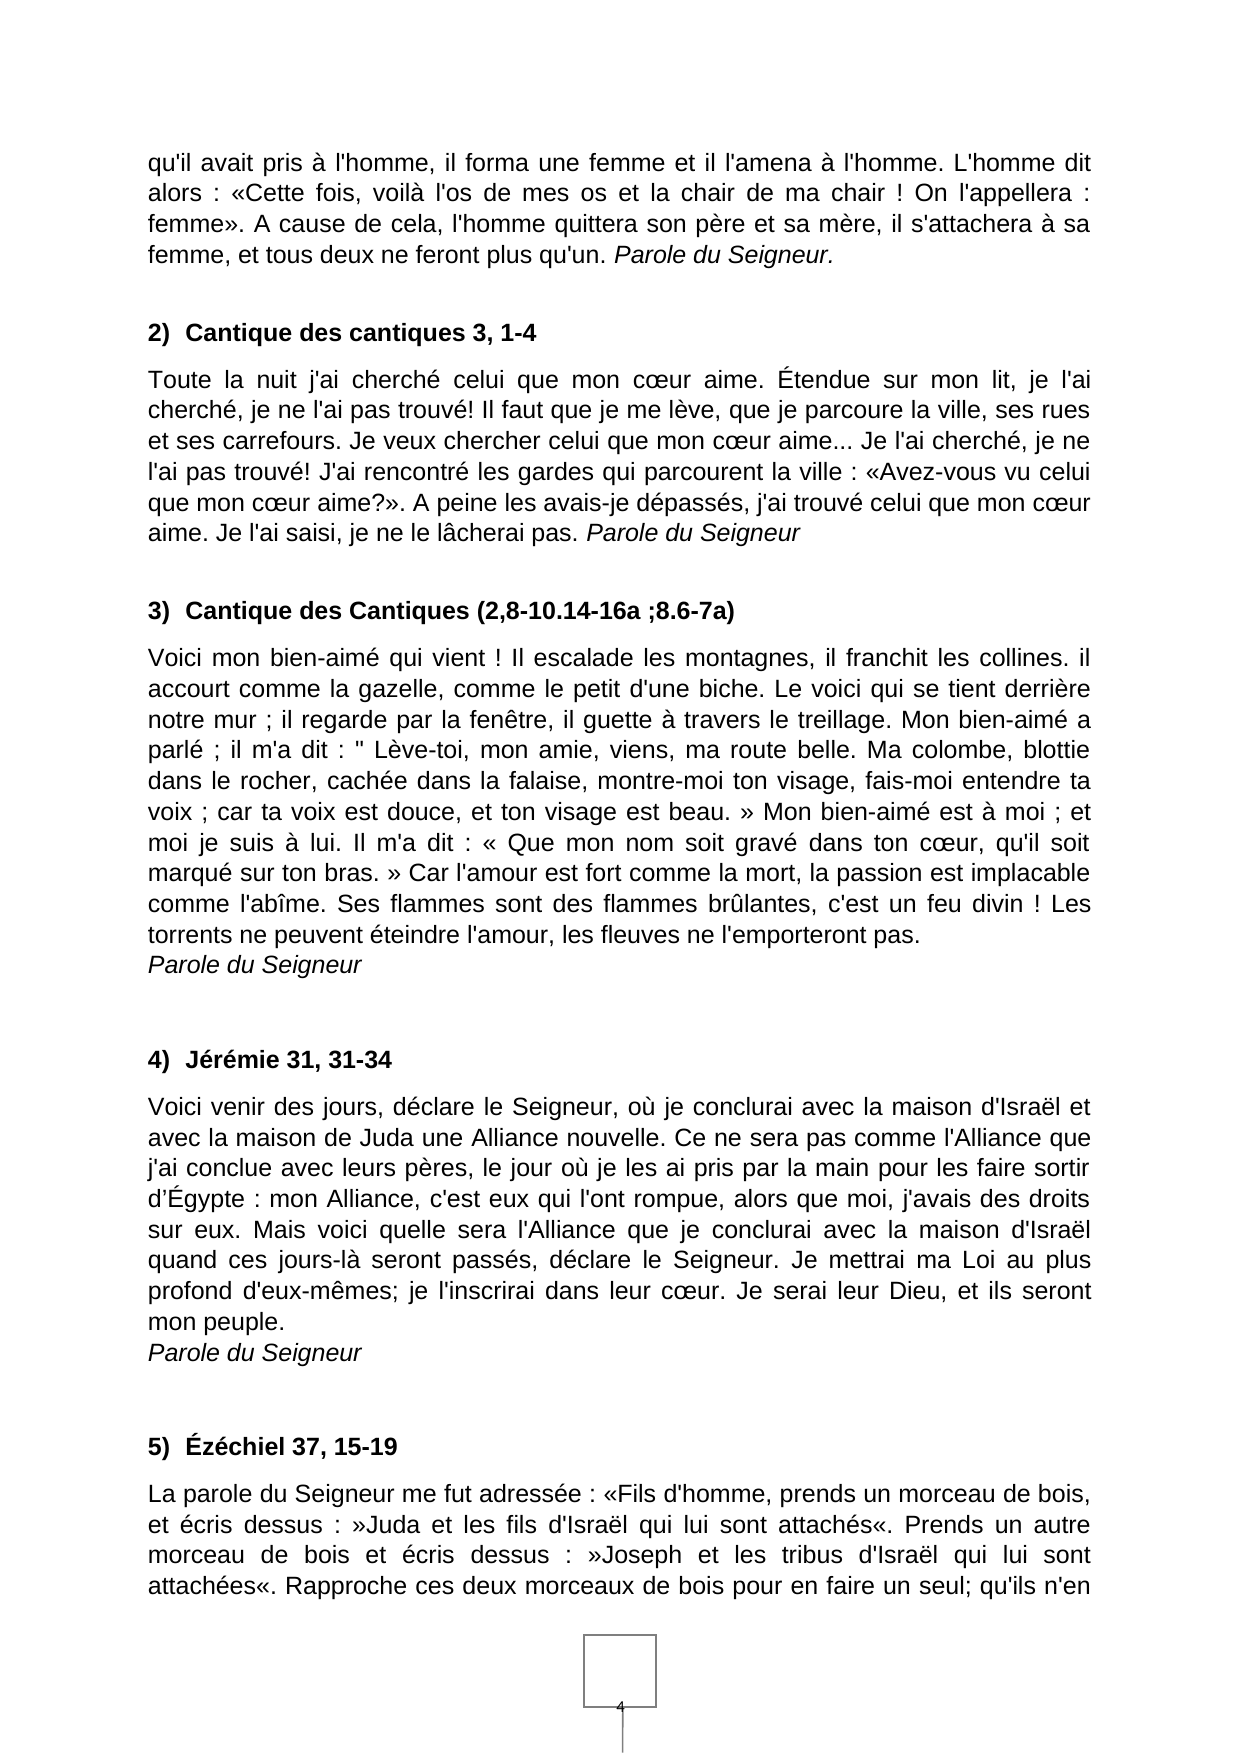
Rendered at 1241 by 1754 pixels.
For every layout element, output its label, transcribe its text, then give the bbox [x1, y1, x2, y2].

text Toute la nuit j'ai cherché celui que mon cœur aime. Étendue sur mon lit, je l'ai cherché, je ne l'ai pas trouvé! Il faut que je me lève, que je parcoure la ville, ses rues et ses carrefours. Je veux chercher celui que mon cœur aime... Je l'ai cherché, je ne l'ai pas trouvé! J'ai rencontré les gardes qui parcourent la ville : «Avez-vous vu celui que mon cœur aime?». A peine les avais-je dépassés, j'ai trouvé celui que mon cœur aime. Je l'ai saisi, je ne le lâcherai pas. Parole du Seigneur [148, 365, 1093, 547]
list Ézéchiel 37, 15-19 [148, 1432, 1093, 1461]
text Parole du Seigneur [148, 1338, 1093, 1366]
text Voici mon bien-aimé qui vient ! Il escalade les montagnes, il franchit les collines. il accourt comme la gazelle, comme le petit d'une biche. Le voici qui se tient derrière notre mur ; il regarde par la fenêtre, il guette à travers le treillage. Mon bien-aimé a parlé ; il m'a dit : " Lève-toi, mon amie, viens, ma route belle. Ma colombe, blottie dans le rocher, cachée dans la falaise, montre-moi ton visage, fais-moi entendre ta voix ; car ta voix est douce, et ton visage est beau. » Mon bien-aimé est à moi ; et moi je suis à lui. Il m'a dit : « Que mon nom soit gravé dans ton cœur, qu'il soit marqué sur ton bras. » Car l'amour est fort comme la mort, la passion est implacable comme l'abîme. Ses flammes sont des flammes brûlantes, c'est un feu divin ! Les torrents ne peuvent éteindre l'amour, les fleuves ne l'emporteront pas. [148, 643, 1093, 948]
list Jérémie 31, 31-34 [148, 1045, 1093, 1073]
text Parole du Seigneur [148, 951, 1093, 979]
list Cantique des Cantiques (2,8-10.14-16a ;8.6-7a) [148, 596, 1093, 625]
list Cantique des cantiques 3, 1-4 [148, 318, 1093, 346]
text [148, 1479, 1093, 1600]
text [148, 148, 1093, 268]
text Voici venir des jours, déclare le Seigneur, où je conclurai avec la maison d'Israël et avec la maison de Juda une Alliance nouvelle. Ce ne sera pas comme l'Alliance que j'ai conclue avec leurs pères, le jour où je les ai pris par la main pour les faire sortir d’Égypte : mon Alliance, c'est eux qui l'ont rompue, alors que moi, j'avais des droits sur eux. Mais voici quelle sera l'Alliance que je conclurai avec la maison d'Israël quand ces jours-là seront passés, déclare le Seigneur. Je mettrai ma Loi au plus profond d'eux-mêmes; je l'inscrirai dans leur cœur. Je serai leur Dieu, et ils seront mon peuple. [148, 1092, 1093, 1336]
